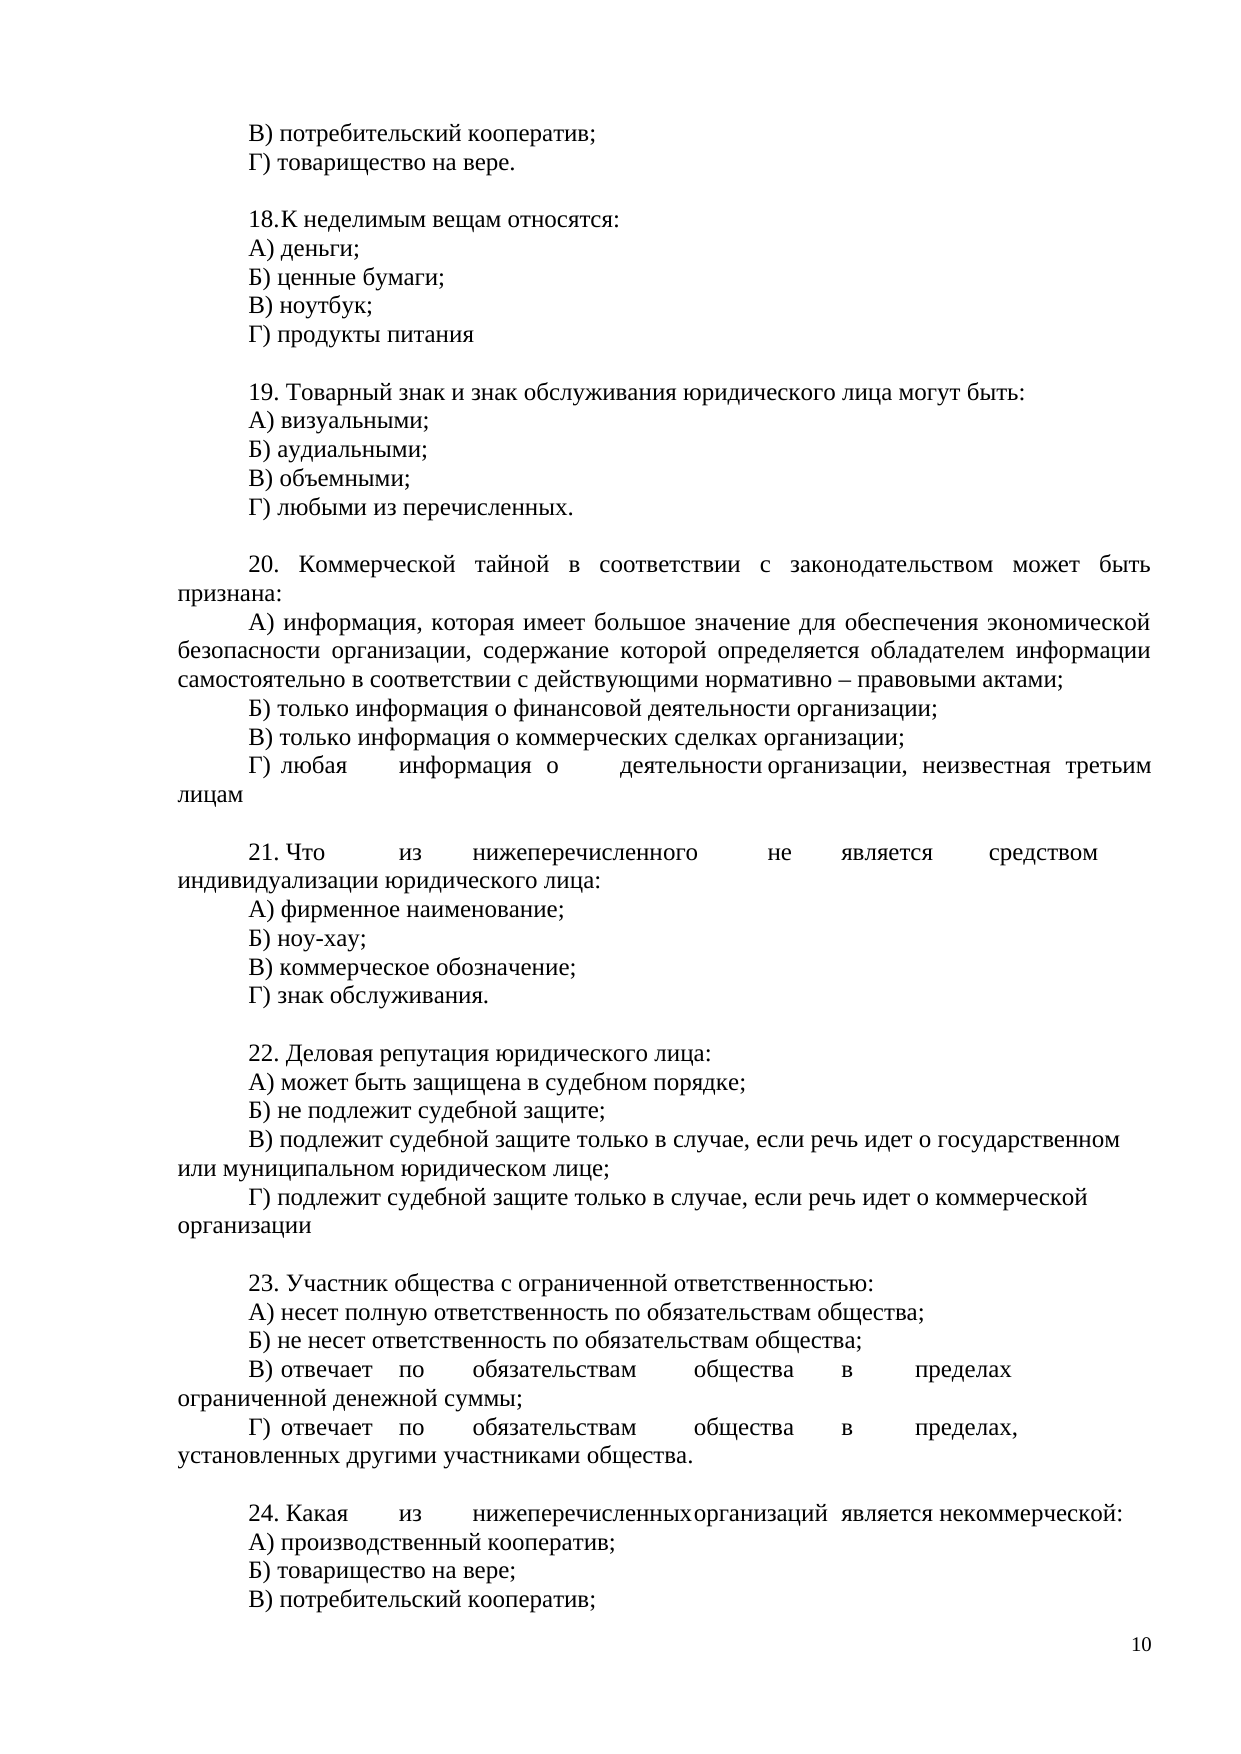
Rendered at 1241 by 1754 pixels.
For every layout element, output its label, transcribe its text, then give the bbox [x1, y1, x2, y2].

text 21. Что из нижеперечисленного не является средством индивидуализации юридического лица: [177, 837, 1152, 894]
text Г) знак обслуживания. [177, 981, 1152, 1009]
text 24. Какая из нижеперечисленных организаций является некоммерческой: [177, 1498, 1152, 1527]
text Б) аудиальными; [177, 434, 1152, 463]
text Г) продукты питания [177, 319, 1152, 348]
text А) несет полную ответственность по обязательствам общества; [177, 1297, 1152, 1326]
text В) подлежит судебной защите только в случае, если речь идет о государственном или муниципальном юридическом лице; [177, 1124, 1152, 1182]
text В) потребительский кооператив; [177, 1584, 1152, 1613]
text В) ноутбук; [177, 291, 1152, 319]
text Г) подлежит судебной защите только в случае, если речь идет о коммерческой организации [177, 1182, 1152, 1239]
text Г) товарищество на вере. [177, 147, 1152, 176]
text В) отвечает по обязательствам общества в пределах ограниченной денежной суммы; [177, 1354, 1152, 1412]
text А) визуальными; [177, 406, 1152, 434]
text Б) товарищество на вере; [177, 1556, 1152, 1584]
text Г) отвечает по обязательствам общества в пределах, установленных другими участниками общества. [177, 1412, 1152, 1469]
text А) фирменное наименование; [177, 894, 1152, 923]
text А) производственный кооператив; [177, 1527, 1152, 1556]
text Б) не подлежит судебной защите; [177, 1096, 1152, 1124]
text В) только информация о коммерческих сделках организации; [177, 722, 1152, 751]
text Б) только информация о финансовой деятельности организации; [177, 693, 1152, 722]
text В) потребительский кооператив; [177, 118, 1152, 147]
text Г) любая информация о деятельности организации, неизвестная третьим лицам [177, 751, 1152, 808]
text Г) любыми из перечисленных. [177, 492, 1152, 521]
text 22. Деловая репутация юридического лица: [177, 1038, 1152, 1067]
text Б) ноу-хау; [177, 923, 1152, 952]
text В) коммерческое обозначение; [177, 952, 1152, 981]
text 20. Коммерческой тайной в соответствии с законодательством может быть признана: [177, 549, 1152, 607]
text 18. К неделимым вещам относятся: [177, 204, 1152, 233]
text В) объемными; [177, 463, 1152, 492]
text А) деньги; [177, 233, 1152, 262]
text А) информация, которая имеет большое значение для обеспечения экономической безопасности организации, содержание которой определяется обладателем информации самостоятельно в соответствии с действующими нормативно – правовыми актами; [177, 607, 1152, 693]
text Б) ценные бумаги; [177, 262, 1152, 291]
text Б) не несет ответственность по обязательствам общества; [177, 1326, 1152, 1354]
text 23. Участник общества с ограниченной ответственностью: [177, 1268, 1152, 1297]
text 19. Товарный знак и знак обслуживания юридического лица могут быть: [177, 377, 1152, 406]
text А) может быть защищена в судебном порядке; [177, 1067, 1152, 1096]
